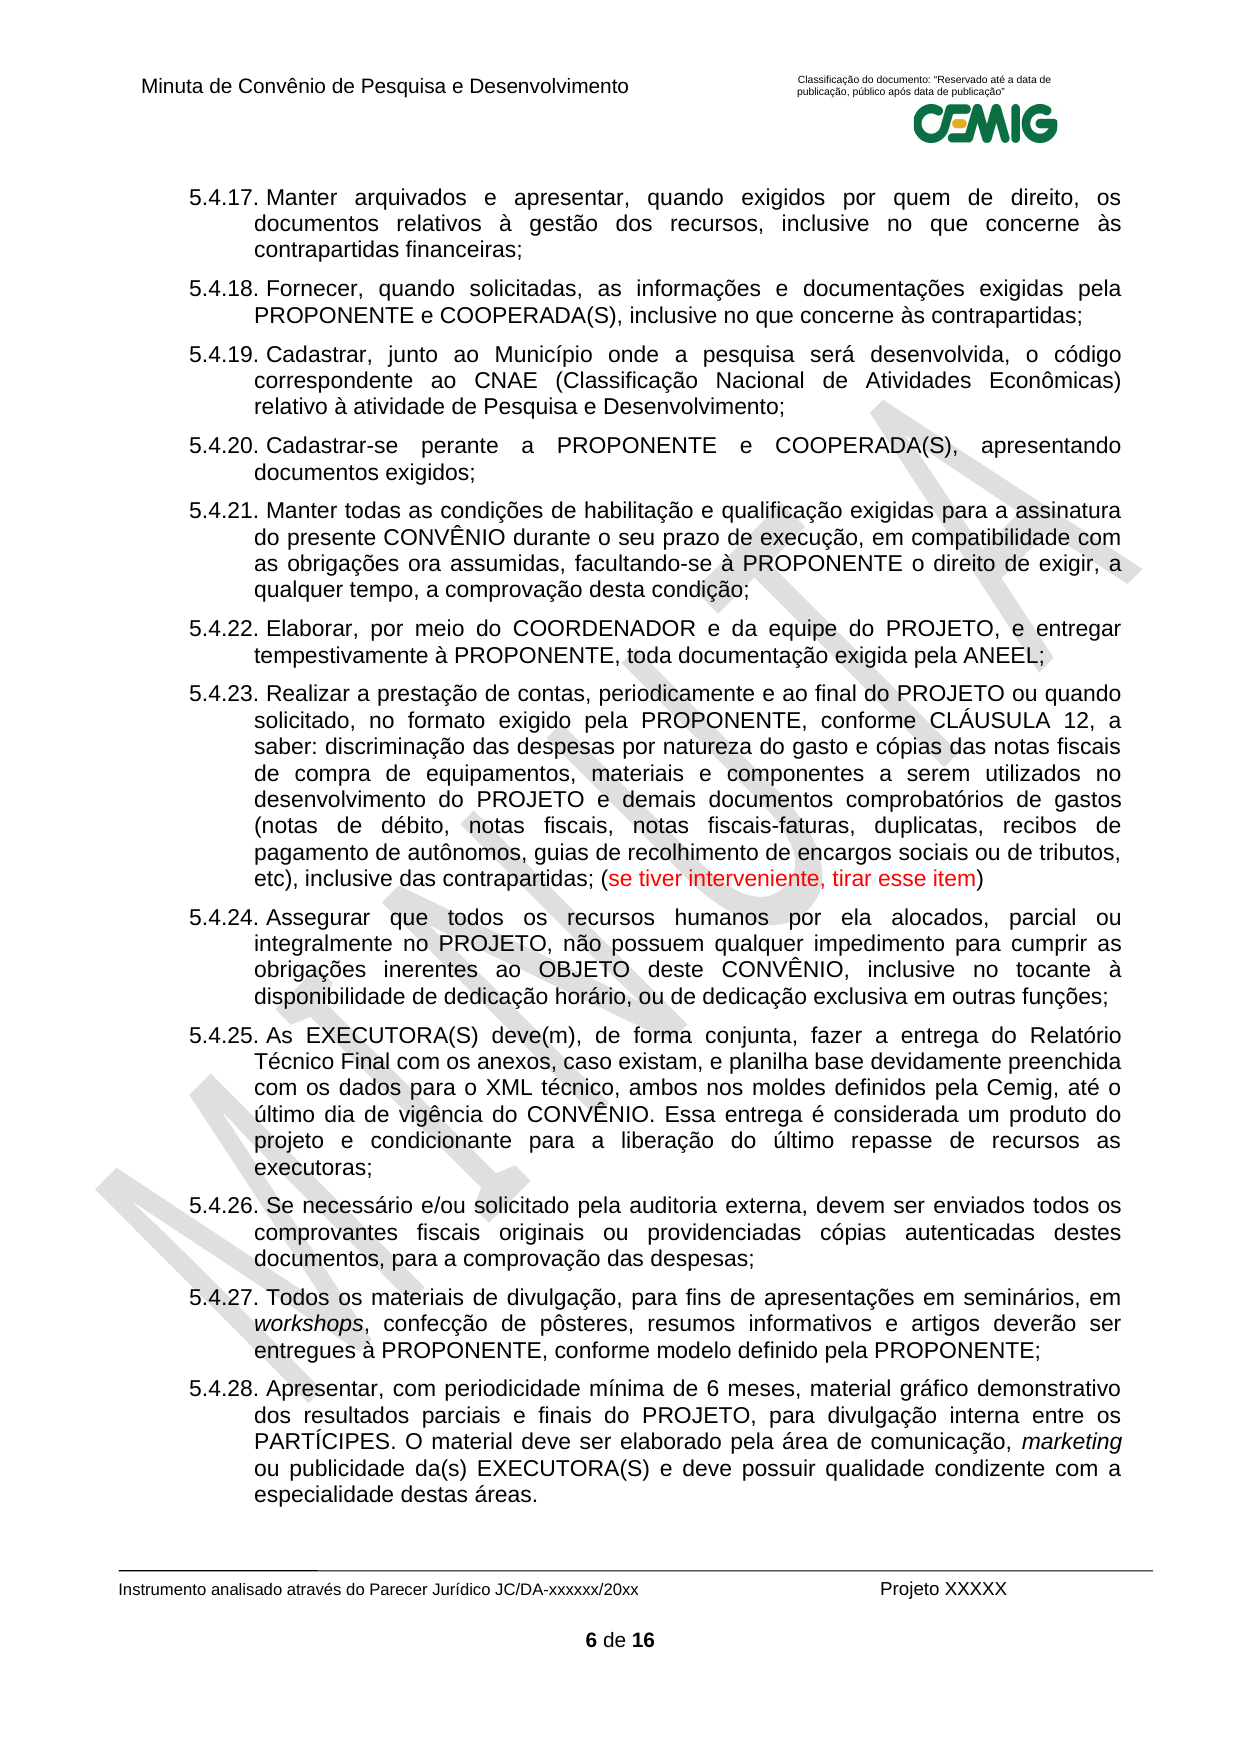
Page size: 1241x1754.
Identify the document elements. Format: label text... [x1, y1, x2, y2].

list Cadastrar, junto ao Município onde a pesquisa será desenvolvida, o código correspondente ao CNAE (Classificação Nacional de Atividades Econômicas) relativo à atividade de Pesquisa e Desenvolvimento; [189, 341, 1122, 419]
list Assegurar que todos os recursos humanos por ela alocados, parcial ou integralmente no PROJETO, não possuem qualquer impedimento para cumprir as obrigações inerentes ao OBJETO deste CONVÊNIO, inclusive no tocante à disponibilidade de dedicação horário, ou de dedicação exclusiva em outras funções; [189, 904, 1122, 1009]
list Elaborar, por meio do COORDENADOR e da equipe do PROJETO, e entregar tempestivamente à PROPONENTE, toda documentação exigida pela ANEEL; [189, 615, 1122, 668]
list As EXECUTORA(S) deve(m), de forma conjunta, fazer a entrega do Relatório Técnico Final com os anexos, caso existam, e planilha base devidamente preenchida com os dados para o XML técnico, ambos nos moldes definidos pela Cemig, até o último dia de vigência do CONVÊNIO. Essa entrega é considerada um produto do projeto e condicionante para a liberação do último repasse de recursos as executoras; [189, 1022, 1122, 1180]
list Manter arquivados e apresentar, quando exigidos por quem de direito, os documentos relativos à gestão dos recursos, inclusive no que concerne às contrapartidas financeiras; [189, 184, 1122, 263]
list Apresentar, com periodicidade mínima de 6 meses, material gráfico demonstrativo dos resultados parciais e finais do PROJETO, para divulgação interna entre os PARTÍCIPES. O material deve ser elaborado pela área de comunicação, marketing ou publicidade da(s) EXECUTORA(S) e deve possuir qualidade condizente com a especialidade destas áreas. [189, 1375, 1122, 1507]
list Cadastrar-se perante a PROPONENTE e COOPERADA(S), apresentando documentos exigidos; [189, 432, 1122, 485]
list Realizar a prestação de contas, periodicamente e ao final do PROJETO ou quando solicitado, no formato exigido pela PROPONENTE, conforme CLÁUSULA 12, a saber: discriminação das despesas por natureza do gasto e cópias das notas fiscais de compra de equipamentos, materiais e componentes a serem utilizados no desenvolvimento do PROJETO e demais documentos comprobatórios de gastos (notas de débito, notas fiscais, notas fiscais-faturas, duplicatas, recibos de pagamento de autônomos, guias de recolhimento de encargos sociais ou de tributos, etc), inclusive das contrapartidas; (se tiver interveniente, tirar esse item) [189, 680, 1122, 891]
list Fornecer, quando solicitadas, as informações e documentações exigidas pela PROPONENTE e COOPERADA(S), inclusive no que concerne às contrapartidas; [189, 275, 1122, 328]
picture [913, 104, 1058, 143]
list Se necessário e/ou solicitado pela auditoria externa, devem ser enviados todos os comprovantes fiscais originais ou providenciadas cópias autenticadas destes documentos, para a comprovação das despesas; [189, 1192, 1122, 1271]
list Todos os materiais de divulgação, para fins de apresentações em seminários, em workshops, confecção de pôsteres, resumos informativos e artigos deverão ser entregues à PROPONENTE, conforme modelo definido pela PROPONENTE; [189, 1284, 1122, 1363]
list Manter todas as condições de habilitação e qualificação exigidas para a assinatura do presente CONVÊNIO durante o seu prazo de execução, em compatibilidade com as obrigações ora assumidas, facultando-se à PROPONENTE o direito de exigir, a qualquer tempo, a comprovação desta condição; [189, 497, 1122, 603]
